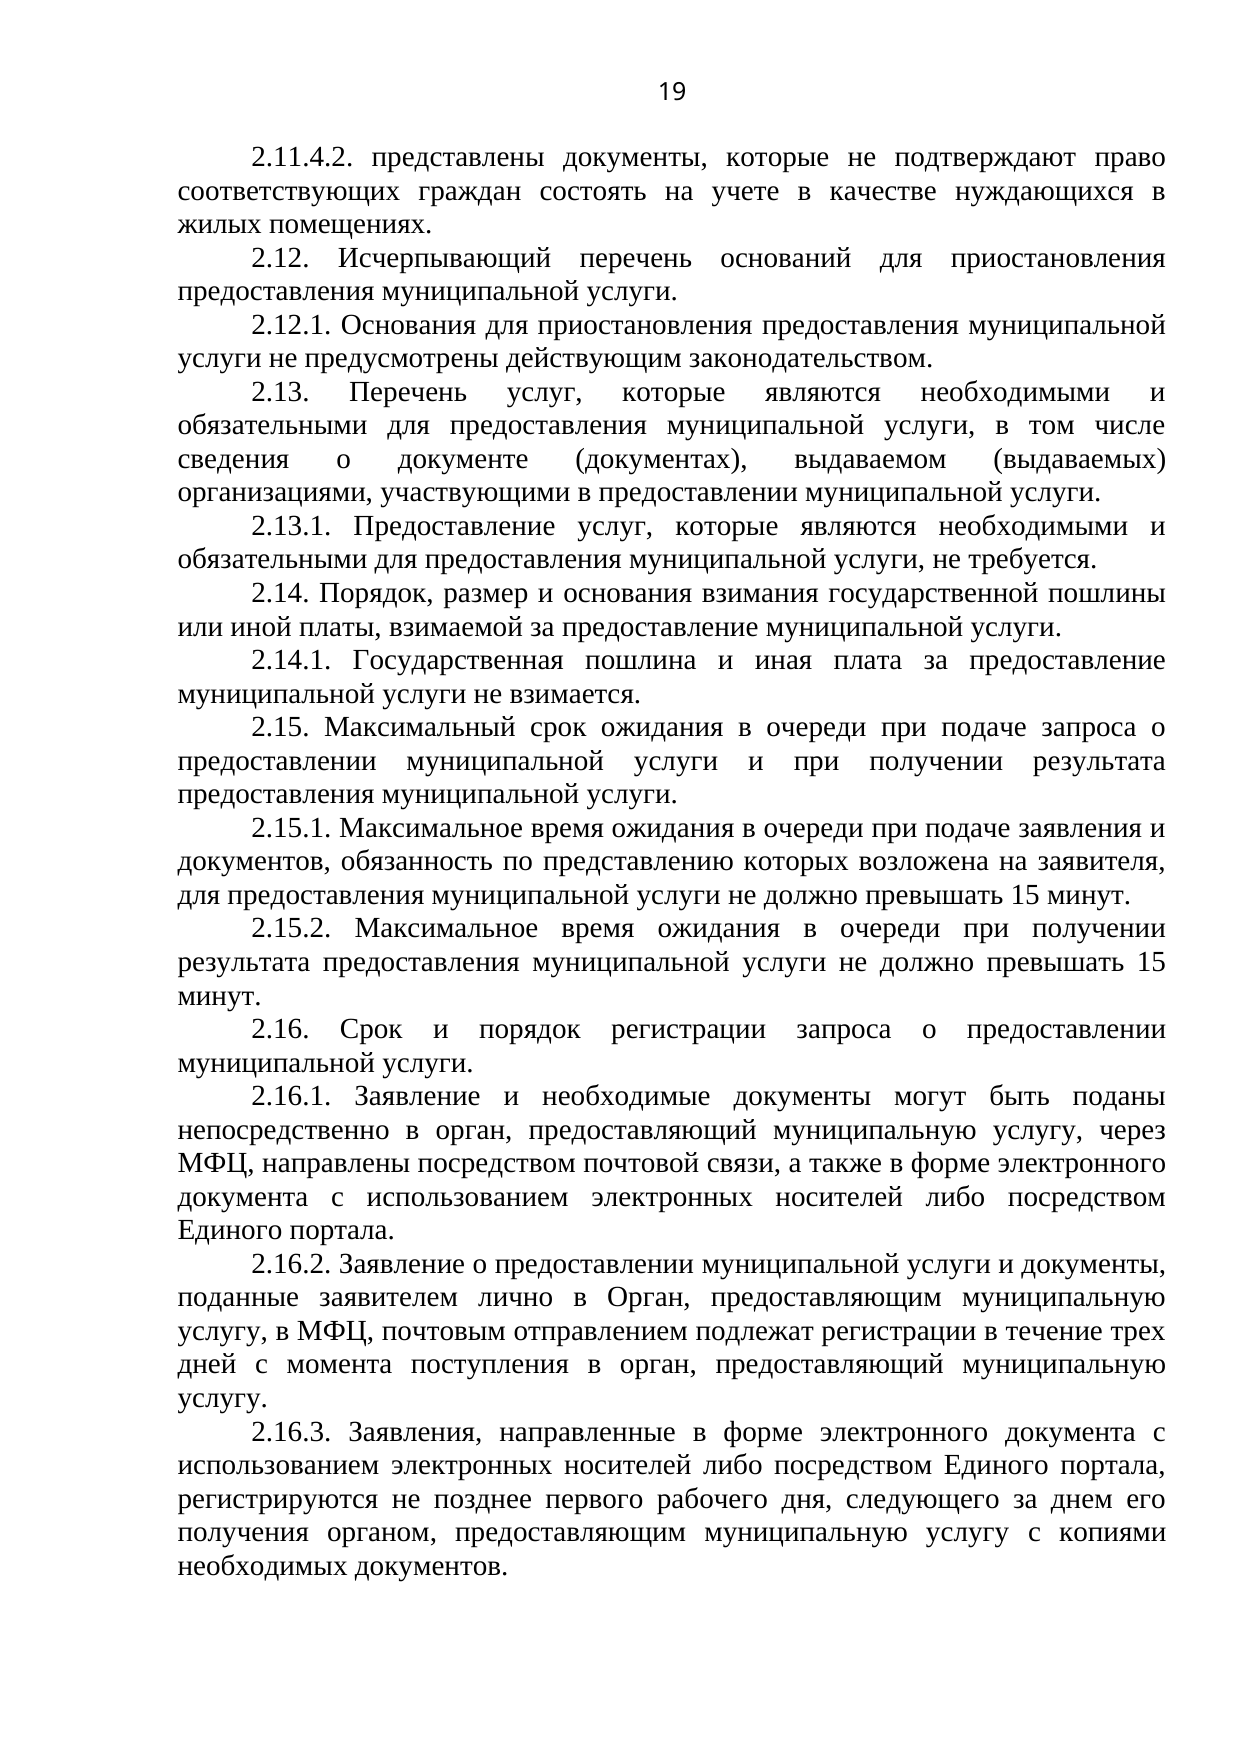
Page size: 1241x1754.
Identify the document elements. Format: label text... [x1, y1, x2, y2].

text 2.16. Срок и порядок регистрации запроса о предоставлении муниципальной услуги. [177, 1011, 1167, 1078]
text 2.14. Порядок, размер и основания взимания государственной пошлины или иной платы, взимаемой за предоставление муниципальной услуги. [177, 575, 1167, 642]
text 2.16.3. Заявления, направленные в форме электронного документа с использованием электронных носителей либо посредством Единого портала, регистрируются не позднее первого рабочего дня, следующего за днем его получения органом, предоставляющим муниципальную услугу с копиями необходимых документов. [177, 1414, 1167, 1581]
text 2.11.4.2. представлены документы, которые не подтверждают право соответствующих граждан состоять на учете в качестве нуждающихся в жилых помещениях. [177, 139, 1167, 240]
text 2.16.2. Заявление о предоставлении муниципальной услуги и документы, поданные заявителем лично в Орган, предоставляющим муниципальную услугу, в МФЦ, почтовым отправлением подлежат регистрации в течение трех дней с момента поступления в орган, предоставляющий муниципальную услугу. [177, 1246, 1167, 1414]
text 2.12. Исчерпывающий перечень оснований для приостановления предоставления муниципальной услуги. [177, 240, 1167, 307]
text 2.15.2. Максимальное время ожидания в очереди при получении результата предоставления муниципальной услуги не должно превышать 15 минут. [177, 911, 1167, 1011]
text 2.13.1. Предоставление услуг, которые являются необходимыми и обязательными для предоставления муниципальной услуги, не требуется. [177, 508, 1167, 575]
text 2.12.1. Основания для приостановления предоставления муниципальной услуги не предусмотрены действующим законодательством. [177, 307, 1167, 374]
text 2.14.1. Государственная пошлина и иная плата за предоставление муниципальной услуги не взимается. [177, 642, 1167, 709]
text 2.15. Максимальный срок ожидания в очереди при подаче запроса о предоставлении муниципальной услуги и при получении результата предоставления муниципальной услуги. [177, 709, 1167, 810]
text 2.16.1. Заявление и необходимые документы могут быть поданы непосредственно в орган, предоставляющий муниципальную услугу, через МФЦ, направлены посредством почтовой связи, а также в форме электронного документа с использованием электронных носителей либо посредством Единого портала. [177, 1078, 1167, 1246]
text 2.13. Перечень услуг, которые являются необходимыми и обязательными для предоставления муниципальной услуги, в том числе сведения о документе (документах), выдаваемом (выдаваемых) организациями, участвующими в предоставлении муниципальной услуги. [177, 374, 1167, 508]
text 2.15.1. Максимальное время ожидания в очереди при подаче заявления и документов, обязанность по представлению которых возложена на заявителя, для предоставления муниципальной услуги не должно превышать 15 минут. [177, 810, 1167, 911]
